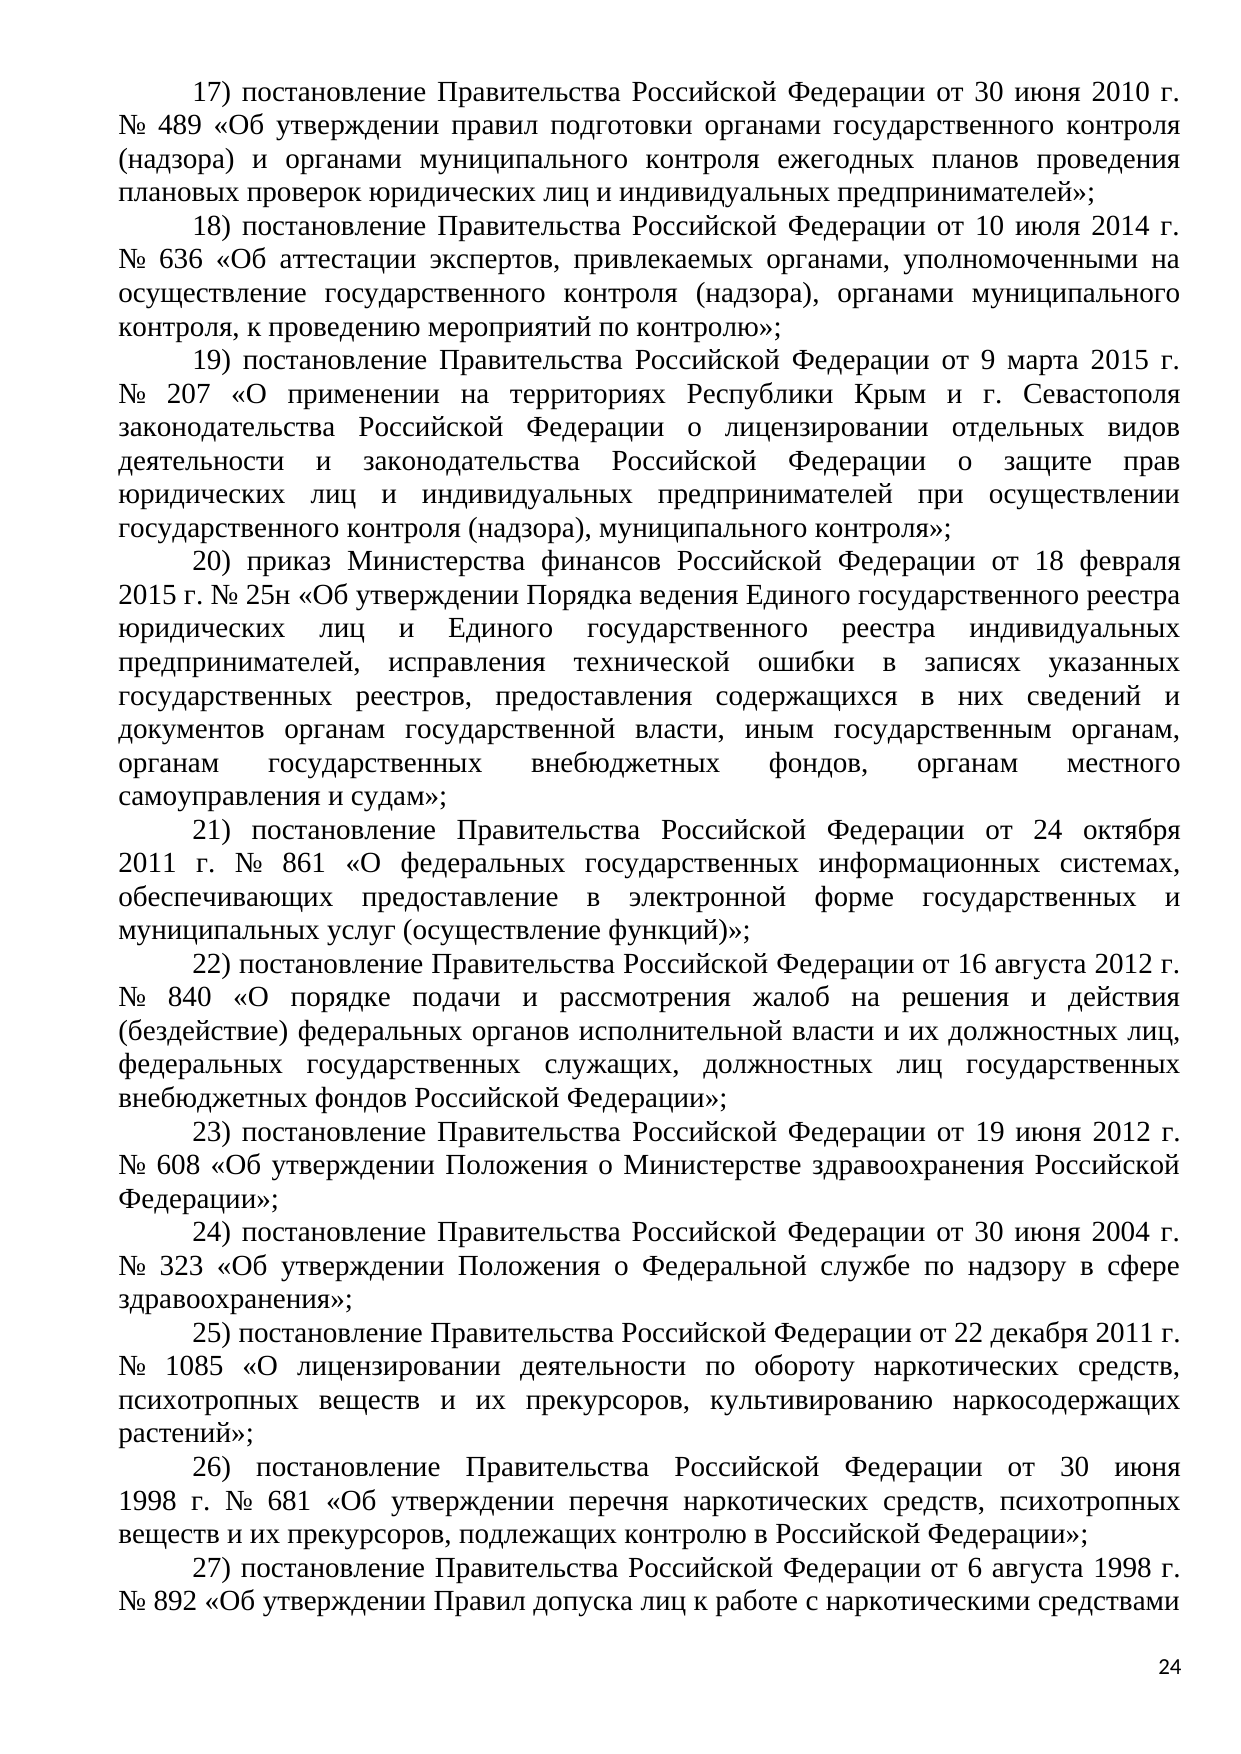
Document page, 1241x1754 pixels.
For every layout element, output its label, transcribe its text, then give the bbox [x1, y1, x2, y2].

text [118, 1550, 1181, 1617]
text 24) постановление Правительства Российской Федерации от 30 июня 2004 г. № 323 «Об утверждении Положения о Федеральной службе по надзору в сфере здравоохранения»; [118, 1214, 1181, 1315]
text 23) постановление Правительства Российской Федерации от 19 июня 2012 г. № 608 «Об утверждении Положения о Министерстве здравоохранения Российской Федерации»; [118, 1114, 1181, 1214]
text 19) постановление Правительства Российской Федерации от 9 марта 2015 г. № 207 «О применении на территориях Республики Крым и г. Севастополя законодательства Российской Федерации о лицензировании отдельных видов деятельности и законодательства Российской Федерации о защите прав юридических лиц и индивидуальных предпринимателей при осуществлении государственного контроля (надзора), муниципального контроля»; [118, 342, 1181, 543]
text 25) постановление Правительства Российской Федерации от 22 декабря 2011 г. № 1085 «О лицензировании деятельности по обороту наркотических средств, психотропных веществ и их прекурсоров, культивированию наркосодержащих растений»; [118, 1315, 1181, 1449]
text 22) постановление Правительства Российской Федерации от 16 августа 2012 г. № 840 «О порядке подачи и рассмотрения жалоб на решения и действия (бездействие) федеральных органов исполнительной власти и их должностных лиц, федеральных государственных служащих, должностных лиц государственных внебюджетных фондов Российской Федерации»; [118, 946, 1181, 1114]
text 26) постановление Правительства Российской Федерации от 30 июня 1998 г. № 681 «Об утверждении перечня наркотических средств, психотропных веществ и их прекурсоров, подлежащих контролю в Российской Федерации»; [118, 1449, 1181, 1550]
text 17) постановление Правительства Российской Федерации от 30 июня 2010 г. № 489 «Об утверждении правил подготовки органами государственного контроля (надзора) и органами муниципального контроля ежегодных планов проведения плановых проверок юридических лиц и индивидуальных предпринимателей»; [118, 74, 1181, 208]
text 18) постановление Правительства Российской Федерации от 10 июля 2014 г. № 636 «Об аттестации экспертов, привлекаемых органами, уполномоченными на осуществление государственного контроля (надзора), органами муниципального контроля, к проведению мероприятий по контролю»; [118, 208, 1181, 342]
text 21) постановление Правительства Российской Федерации от 24 октября 2011 г. № 861 «О федеральных государственных информационных системах, обеспечивающих предоставление в электронной форме государственных и муниципальных услуг (осуществление функций)»; [118, 812, 1181, 946]
text 20) приказ Министерства финансов Российской Федерации от 18 февраля 2015 г. № 25н «Об утверждении Порядка ведения Единого государственного реестра юридических лиц и Единого государственного реестра индивидуальных предпринимателей, исправления технической ошибки в записях указанных государственных реестров, предоставления содержащихся в них сведений и документов органам государственной власти, иным государственным органам, органам государственных внебюджетных фондов, органам местного самоуправления и судам»; [118, 543, 1181, 812]
